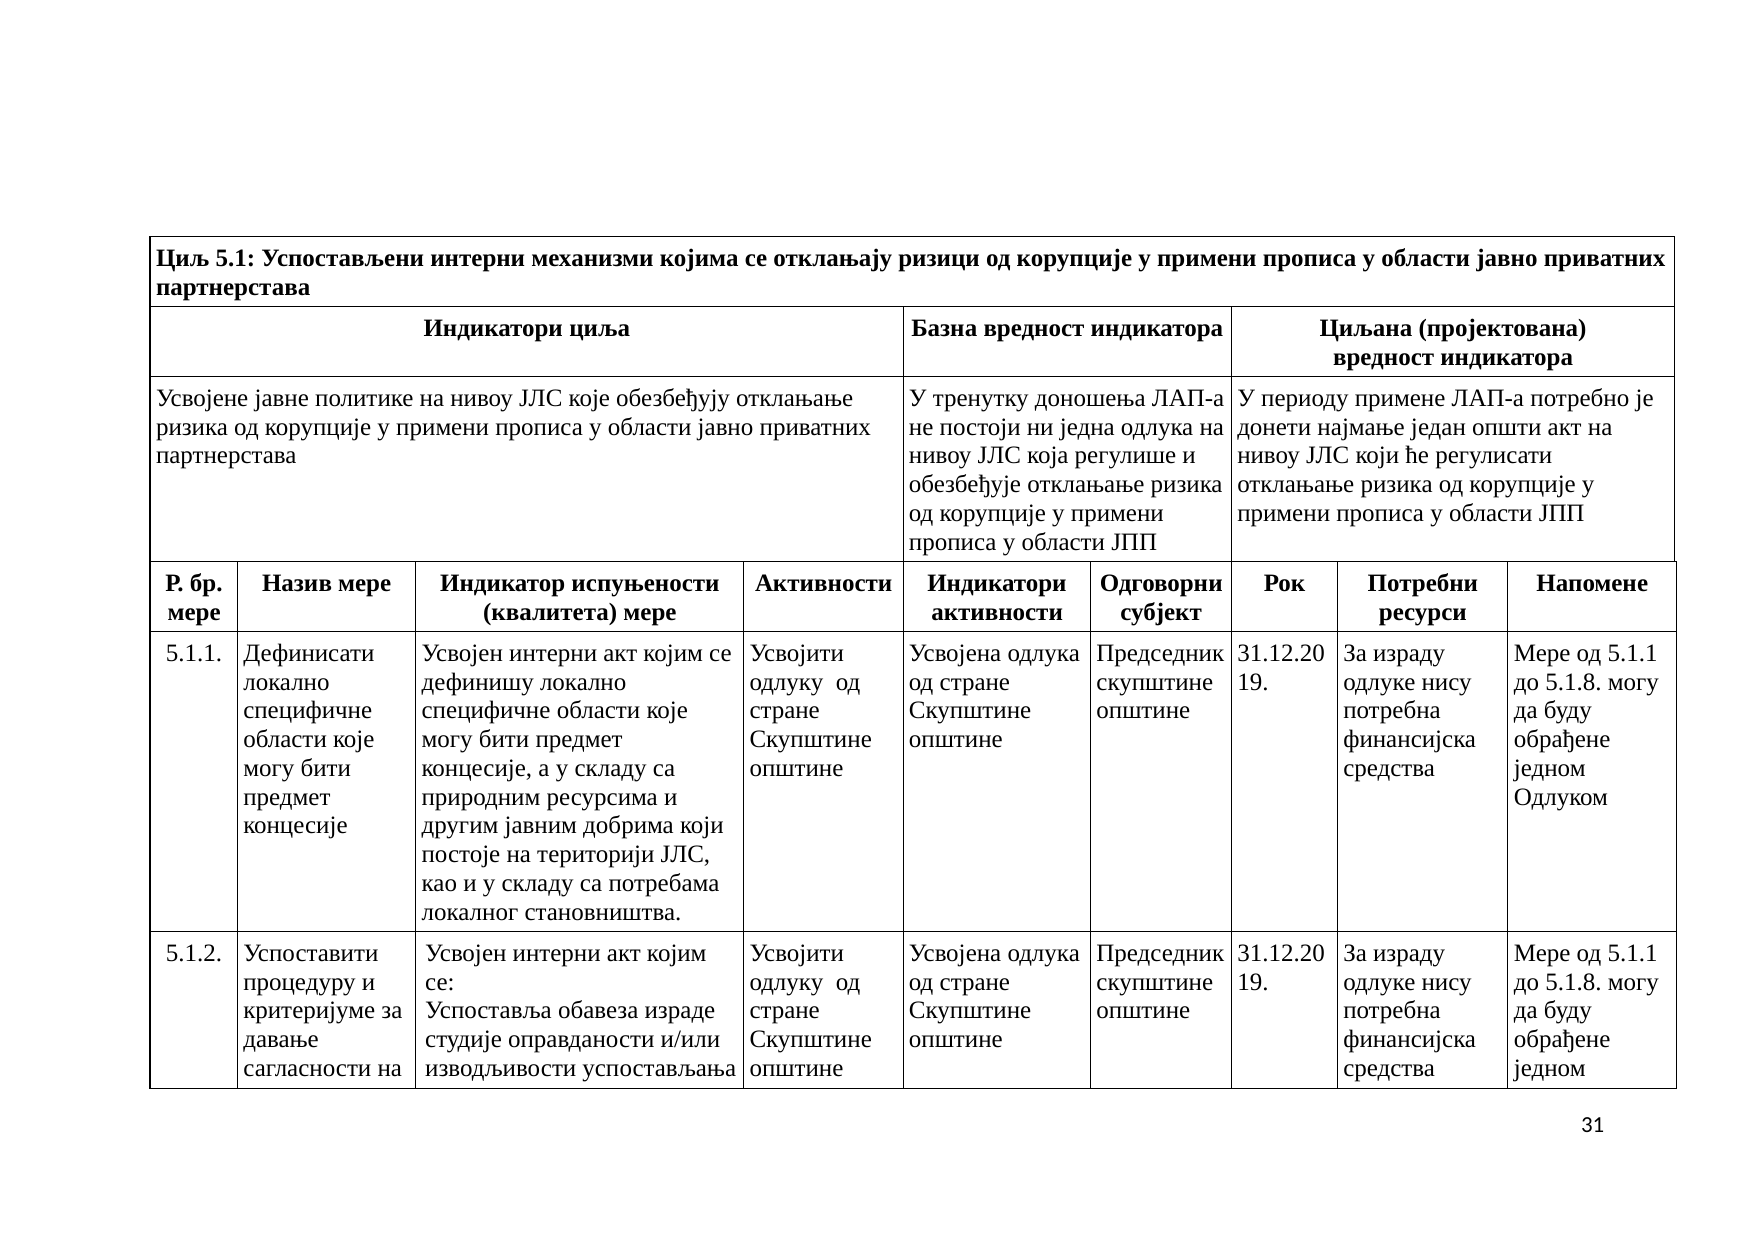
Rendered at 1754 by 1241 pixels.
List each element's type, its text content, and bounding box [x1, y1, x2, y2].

table_cell Усвојена одлука од стране Скупштине општине [904, 632, 1090, 931]
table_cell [1338, 932, 1507, 1087]
table_cell У периоду примене ЛАП-а потребно је донети најмање један општи акт на нивоу ЈЛС који ће регулисати отклањање ризика од корупције у примени прописа у области ЈПП [1232, 377, 1674, 561]
table_cell Напомене [1508, 562, 1676, 631]
table_cell У тренутку доношења ЛАП-а не постоји ни једна одлука на нивоу ЈЛС која регулише и обезбеђује отклањање ризика од корупције у примени прописа у области ЈПП [904, 377, 1231, 561]
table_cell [416, 932, 743, 1087]
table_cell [904, 932, 1090, 1087]
table_cell Усвојен интерни акт којим се дефинишу локално специфичне области које могу бити предмет концесије, а у складу са природним ресурсима и другим јавним добрима који постоје на територији ЈЛС, као и у складу са потребама локалног становништва. [416, 632, 743, 931]
table_cell Индикатори активности [904, 562, 1090, 631]
table_cell Одговорни субјект [1091, 562, 1231, 631]
table_cell Дефинисати локално специфичне области које могу бити предмет концесије [238, 632, 415, 931]
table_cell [1508, 932, 1676, 1087]
table_cell За израду одлуке нису потребна финансијска средства [1338, 632, 1507, 931]
table_cell 5.1.2. [151, 932, 237, 1087]
table_cell Потребни ресурси [1338, 562, 1507, 631]
table_cell 5.1.1. [151, 632, 237, 931]
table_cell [744, 932, 903, 1087]
table_cell 31.12.2019. [1232, 632, 1337, 931]
table_cell Мере од 5.1.1 до 5.1.8. могу да буду обрађене једном Одлуком [1508, 632, 1676, 931]
table_cell Усвојене јавне политике на нивоу ЈЛС које обезбеђују отклањање ризика од корупције у примени прописа у области јавно приватних партнерстава [151, 377, 903, 561]
table_cell Усвојити одлуку од стране Скупштине општине [744, 632, 903, 931]
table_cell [238, 932, 415, 1087]
table_header Циљ 5.1: Успостављени интерни механизми којима се отклањају ризици од корупције у примени прописа у области јавно приватних партнерстава [151, 237, 1674, 306]
table_cell Р. бр. мере [151, 562, 237, 631]
table_cell Назив мере [238, 562, 415, 631]
table_cell 31.12.2019. [1232, 932, 1337, 1087]
table_cell Рок [1232, 562, 1337, 631]
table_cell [1091, 932, 1231, 1087]
table_cell Индикатори циља [151, 307, 903, 376]
table_cell Циљана (пројектована) вредност индикатора [1232, 307, 1674, 376]
table_cell Председник скупштине општине [1091, 632, 1231, 931]
table_cell Индикатор испуњености (квалитета) мере [416, 562, 743, 631]
table_cell Базна вредност индикатора [904, 307, 1231, 376]
table_cell Активности [744, 562, 903, 631]
